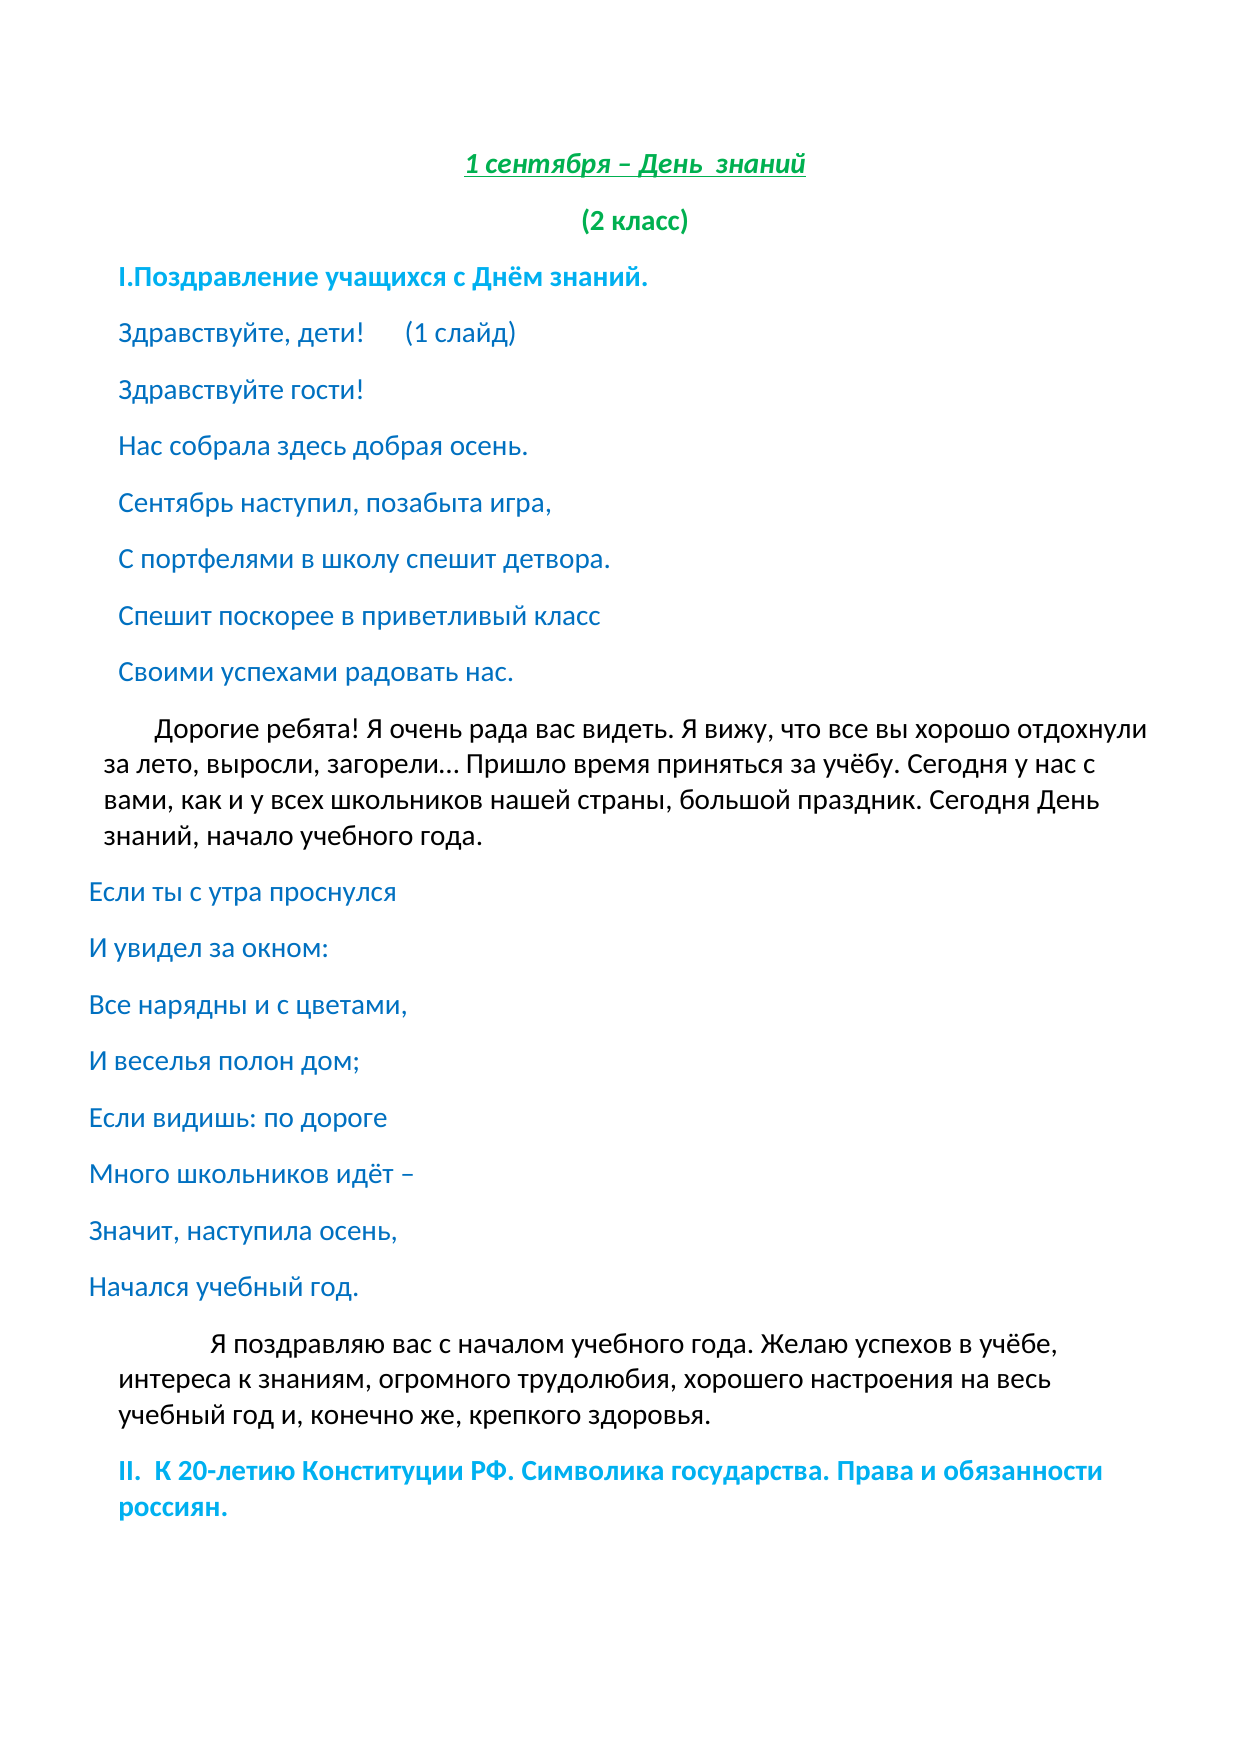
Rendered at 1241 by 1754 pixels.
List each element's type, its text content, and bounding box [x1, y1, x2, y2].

text Много школьников идёт – [88, 1155, 1152, 1191]
text Своими успехами радовать нас. [118, 653, 1152, 689]
text Начался учебный год. [88, 1268, 1152, 1304]
text Если ты с утра проснулся [88, 873, 1152, 909]
text С портфелями в школу спешит детвора. [118, 540, 1152, 576]
text Дорогие ребята! Я очень рада вас видеть. Я вижу, что все вы хорошо отдохнули за лето, выросли, загорели… Пришло время приняться за учёбу. Сегодня у нас с вами, как и у всех школьников нашей страны, большой праздник. Сегодня День знаний, начало учебного года. [88, 710, 1152, 852]
text I.Поздравление учащихся с Днём знаний. [118, 258, 1152, 294]
text II. К 20-летию Конституции РФ. Символика государства. Права и обязанности россиян. [118, 1452, 1152, 1524]
text Здравствуйте гости! [118, 371, 1152, 407]
text Я поздравляю вас с началом учебного года. Желаю успехов в учёбе, интереса к знаниям, огромного трудолюбия, хорошего настроения на весь учебный год и, конечно же, крепкого здоровья. [118, 1325, 1152, 1432]
text Все нарядны и с цветами, [88, 986, 1152, 1022]
text Сентябрь наступил, позабыта игра, [118, 484, 1152, 519]
text Нас собрала здесь добрая осень. [118, 427, 1152, 463]
text 1 сентября – День знаний [118, 145, 1152, 181]
text Если видишь: по дороге [88, 1099, 1152, 1134]
text И веселья полон дом; [88, 1042, 1152, 1078]
text Значит, наступила осень, [88, 1212, 1152, 1247]
text (2 класс) [118, 202, 1152, 237]
text Здравствуйте, дети! (1 слайд) [118, 314, 1152, 350]
text И увидел за окном: [88, 929, 1152, 965]
text Спешит поскорее в приветливый класс [118, 597, 1152, 632]
